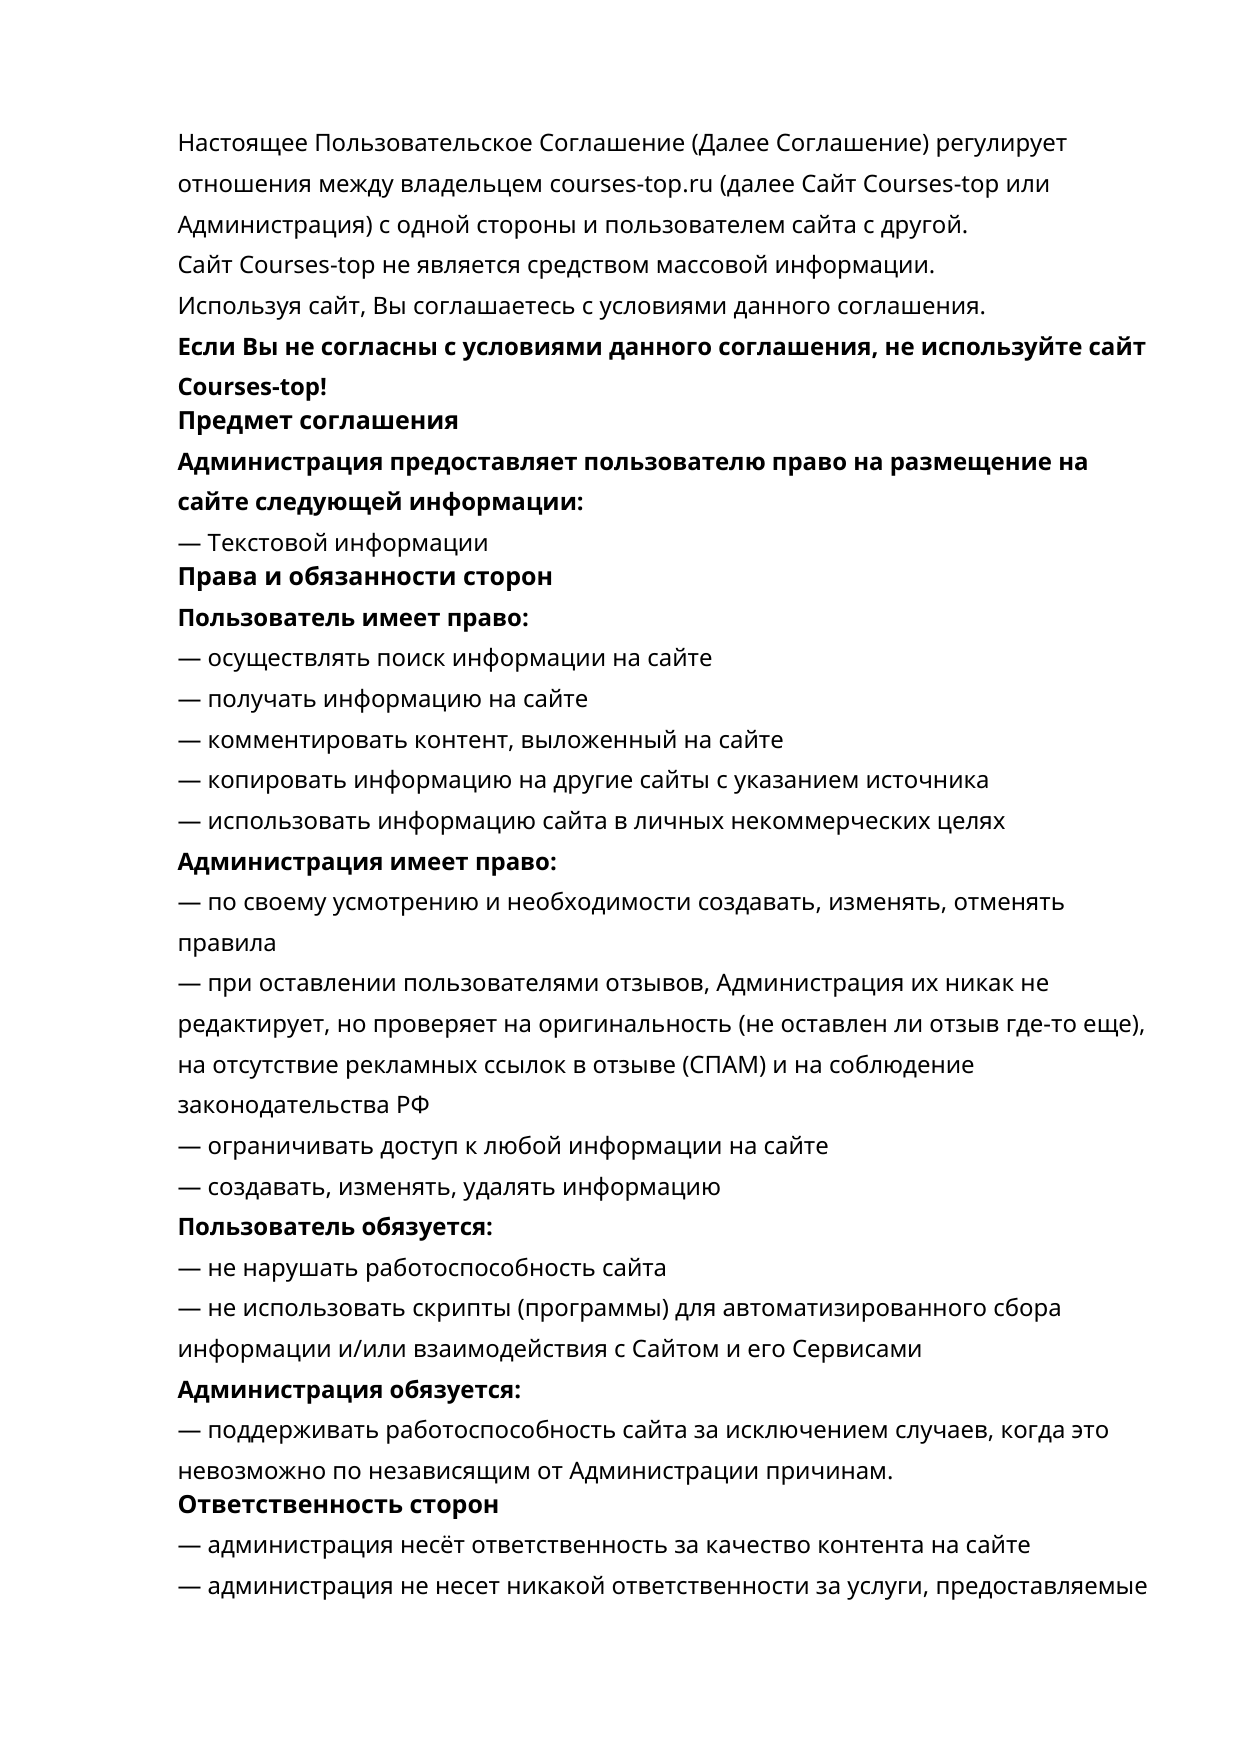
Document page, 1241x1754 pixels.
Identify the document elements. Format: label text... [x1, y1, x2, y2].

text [177, 1520, 1152, 1602]
text Используя сайт, Вы соглашаетесь с условиями данного соглашения. Если Вы не согласны с условиями данного соглашения, не используйте сайт Courses-top! [177, 281, 1152, 402]
text Пользователь имеет право: — осуществлять поиск информации на сайте — получать информацию на сайте — комментировать контент, выложенный на сайте — копировать информацию на другие сайты с указанием источника — использовать информацию сайта в личных некоммерческих целях [177, 592, 1152, 836]
text Администрация имеет право: — по своему усмотрению и необходимости создавать, изменять, отменять правила — при оставлении пользователями отзывов, Администрация их никак не редактирует, но проверяет на оригинальность (не оставлен ли отзыв где-то еще), на отсутствие рекламных ссылок в отзыве (СПАМ) и на соблюдение законодательства РФ — ограничивать доступ к любой информации на сайте — создавать, изменять, удалять информацию [177, 836, 1152, 1202]
text Настоящее Пользовательское Соглашение (Далее Соглашение) регулирует отношения между владельцем courses-top.ru (далее Сайт Courses-top или Администрация) с одной стороны и пользователем сайта с другой. Сайт Courses-top не является средством массовой информации. [177, 118, 1152, 281]
text Предмет соглашения [177, 402, 1152, 437]
text Администрация предоставляет пользователю право на размещение на сайте следующей информации: — Текстовой информации [177, 437, 1152, 558]
text Пользователь обязуется: — не нарушать работоспособность сайта — не использовать скрипты (программы) для автоматизированного сбора информации и/или взаимодействия с Сайтом и его Сервисами [177, 1202, 1152, 1364]
text Ответственность сторон [177, 1486, 1152, 1520]
text Администрация обязуется: — поддерживать работоспособность сайта за исключением случаев, когда это невозможно по независящим от Администрации причинам. [177, 1364, 1152, 1486]
text Права и обязанности сторон [177, 558, 1152, 592]
